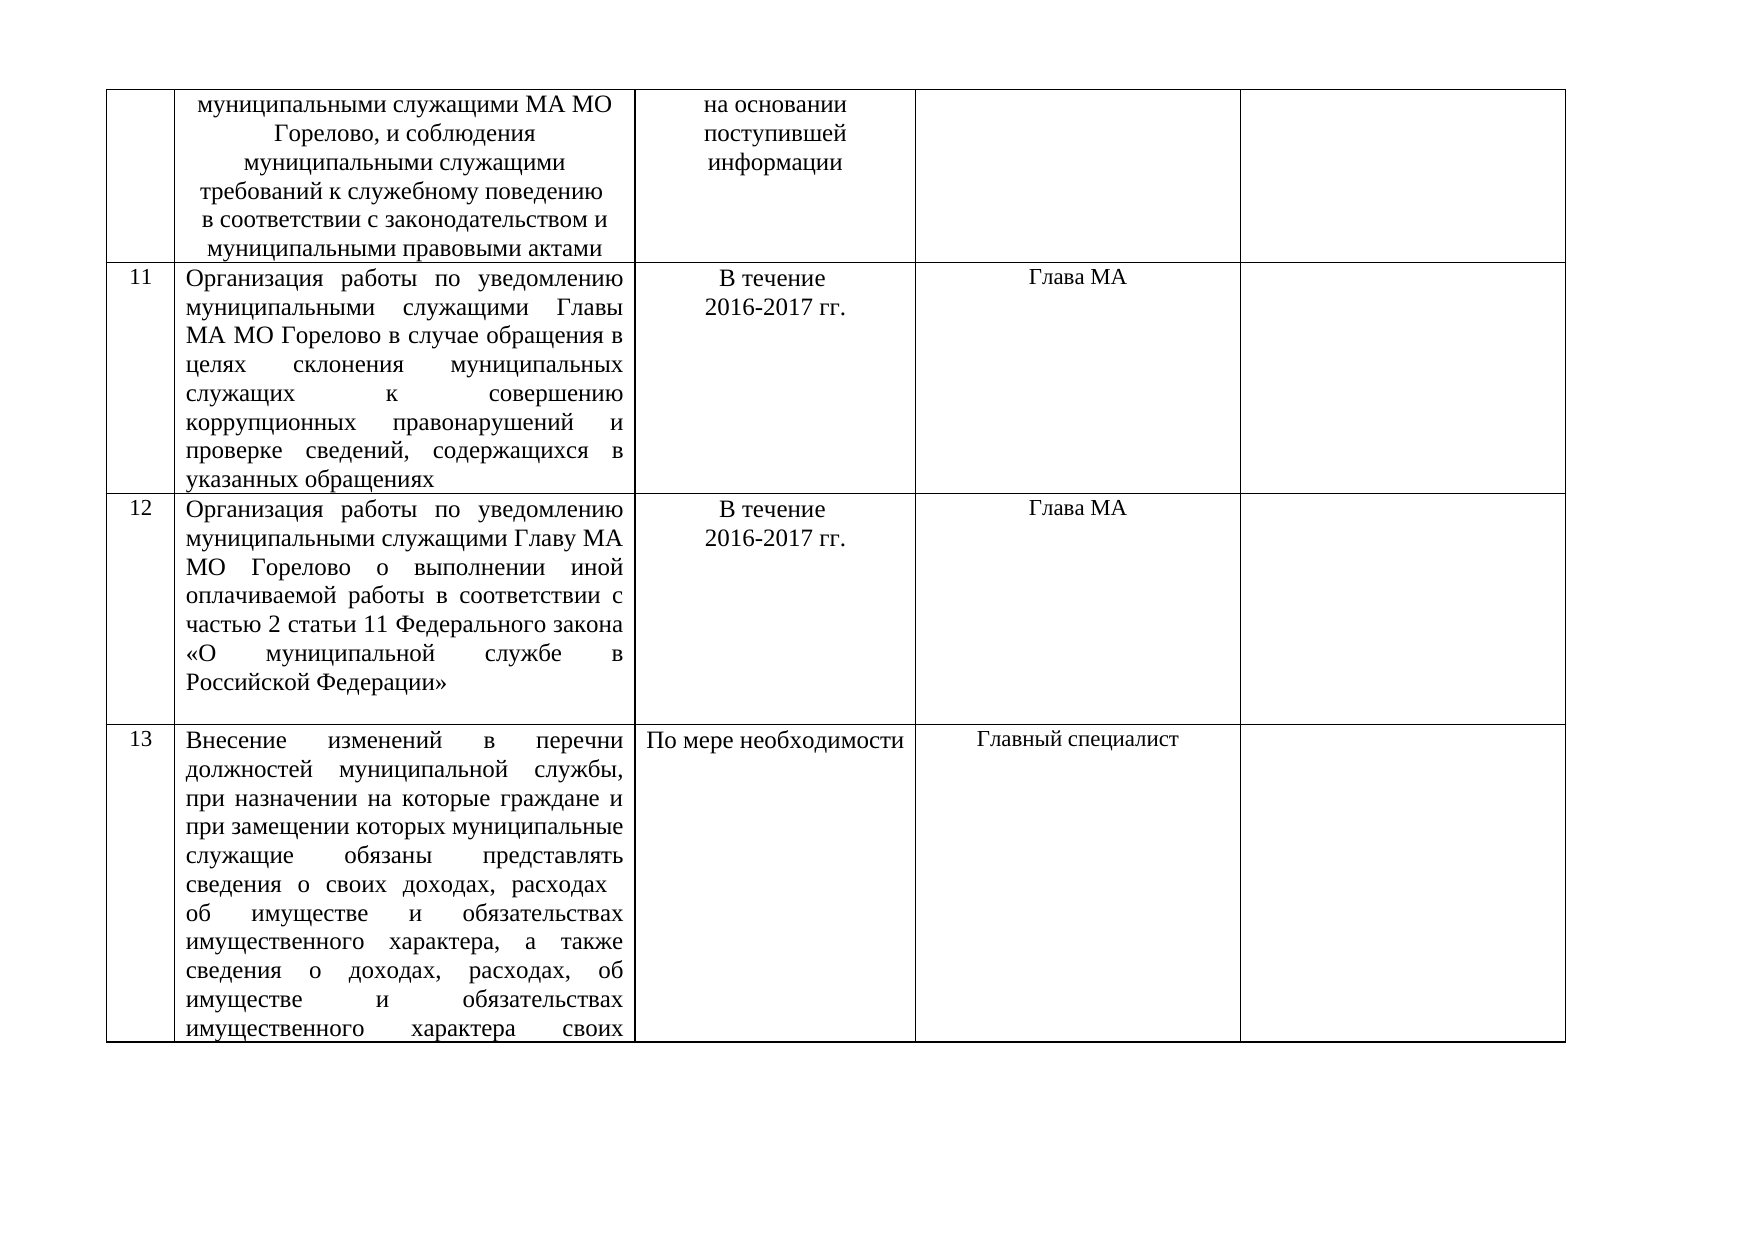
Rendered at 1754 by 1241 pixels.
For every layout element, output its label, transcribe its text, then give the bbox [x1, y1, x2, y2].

table_cell [1241, 494, 1565, 724]
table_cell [175, 90, 634, 262]
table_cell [916, 90, 1240, 262]
table_cell 12 [107, 494, 174, 724]
table_cell Организация работы по уведомлению муниципальными служащими Главы МА МО Горелово в случае обращения в целях склонения муниципальных служащих к совершению коррупционных правонарушений и проверке сведений, содержащихся в указанных обращениях [175, 263, 634, 493]
table_cell Глава МА [916, 263, 1240, 493]
table_cell В течение 2016-2017 гг. [636, 494, 915, 724]
table_cell [1241, 725, 1565, 1041]
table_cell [636, 90, 915, 262]
table_cell Главный специалист [916, 725, 1240, 1041]
table_cell Организация работы по уведомлению муниципальными служащими Главу МА МО Горелово о выполнении иной оплачиваемой работы в соответствии с частью 2 статьи 11 Федерального закона «О муниципальной службе в Российской Федерации» [175, 494, 634, 724]
table_cell Глава МА [916, 494, 1240, 724]
table_cell 10 [107, 90, 174, 262]
table_cell В течение 2016-2017 гг. [636, 263, 915, 493]
table_cell 11 [107, 263, 174, 493]
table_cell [636, 725, 915, 1041]
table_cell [175, 725, 634, 1041]
table_cell [1241, 90, 1565, 262]
table_cell 13 [107, 725, 174, 1041]
table_cell [1241, 263, 1565, 493]
